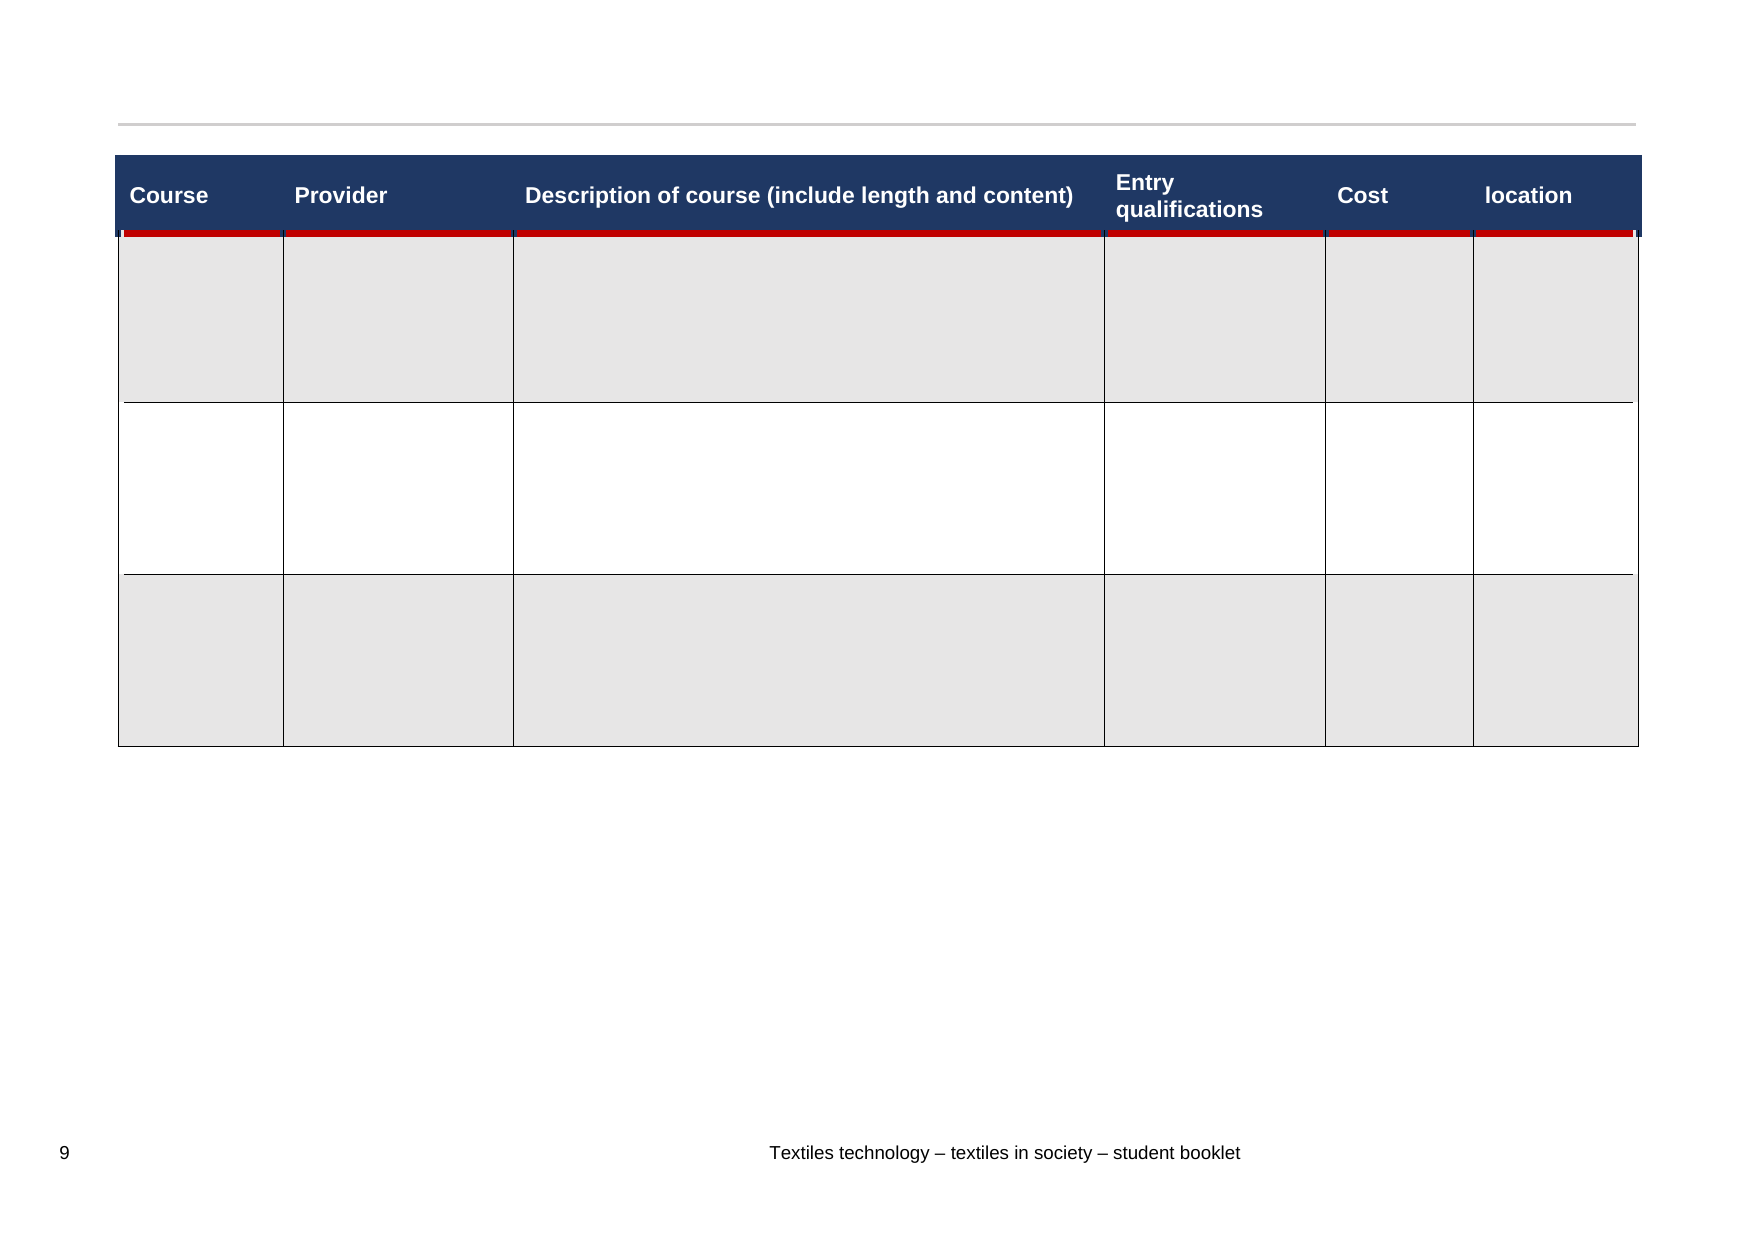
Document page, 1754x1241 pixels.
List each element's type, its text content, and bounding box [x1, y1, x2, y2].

table_cell [1326, 403, 1473, 574]
table_header Course [121, 161, 280, 230]
table_cell [284, 575, 513, 746]
table_cell [1474, 402, 1638, 574]
table_header Description of course (include length and content) [517, 161, 1101, 230]
table_cell [514, 575, 1104, 746]
table_cell [284, 237, 513, 402]
table_header Entry qualifications [1108, 161, 1323, 230]
table_cell answer [119, 230, 283, 402]
table_cell [514, 403, 1104, 574]
table_cell [1474, 230, 1638, 402]
table_cell [1474, 574, 1638, 746]
table_cell [284, 403, 513, 574]
table_cell answer [119, 402, 283, 574]
table_header Provider [286, 161, 511, 230]
table_cell [1326, 237, 1473, 402]
table_header Cost [1329, 161, 1470, 230]
table_cell [1105, 575, 1325, 746]
table_header location [1476, 161, 1636, 230]
table_cell [514, 237, 1104, 402]
table_cell [1105, 403, 1325, 574]
table_cell [1326, 575, 1473, 746]
table_cell [1105, 237, 1325, 402]
table_cell answer [119, 574, 283, 746]
